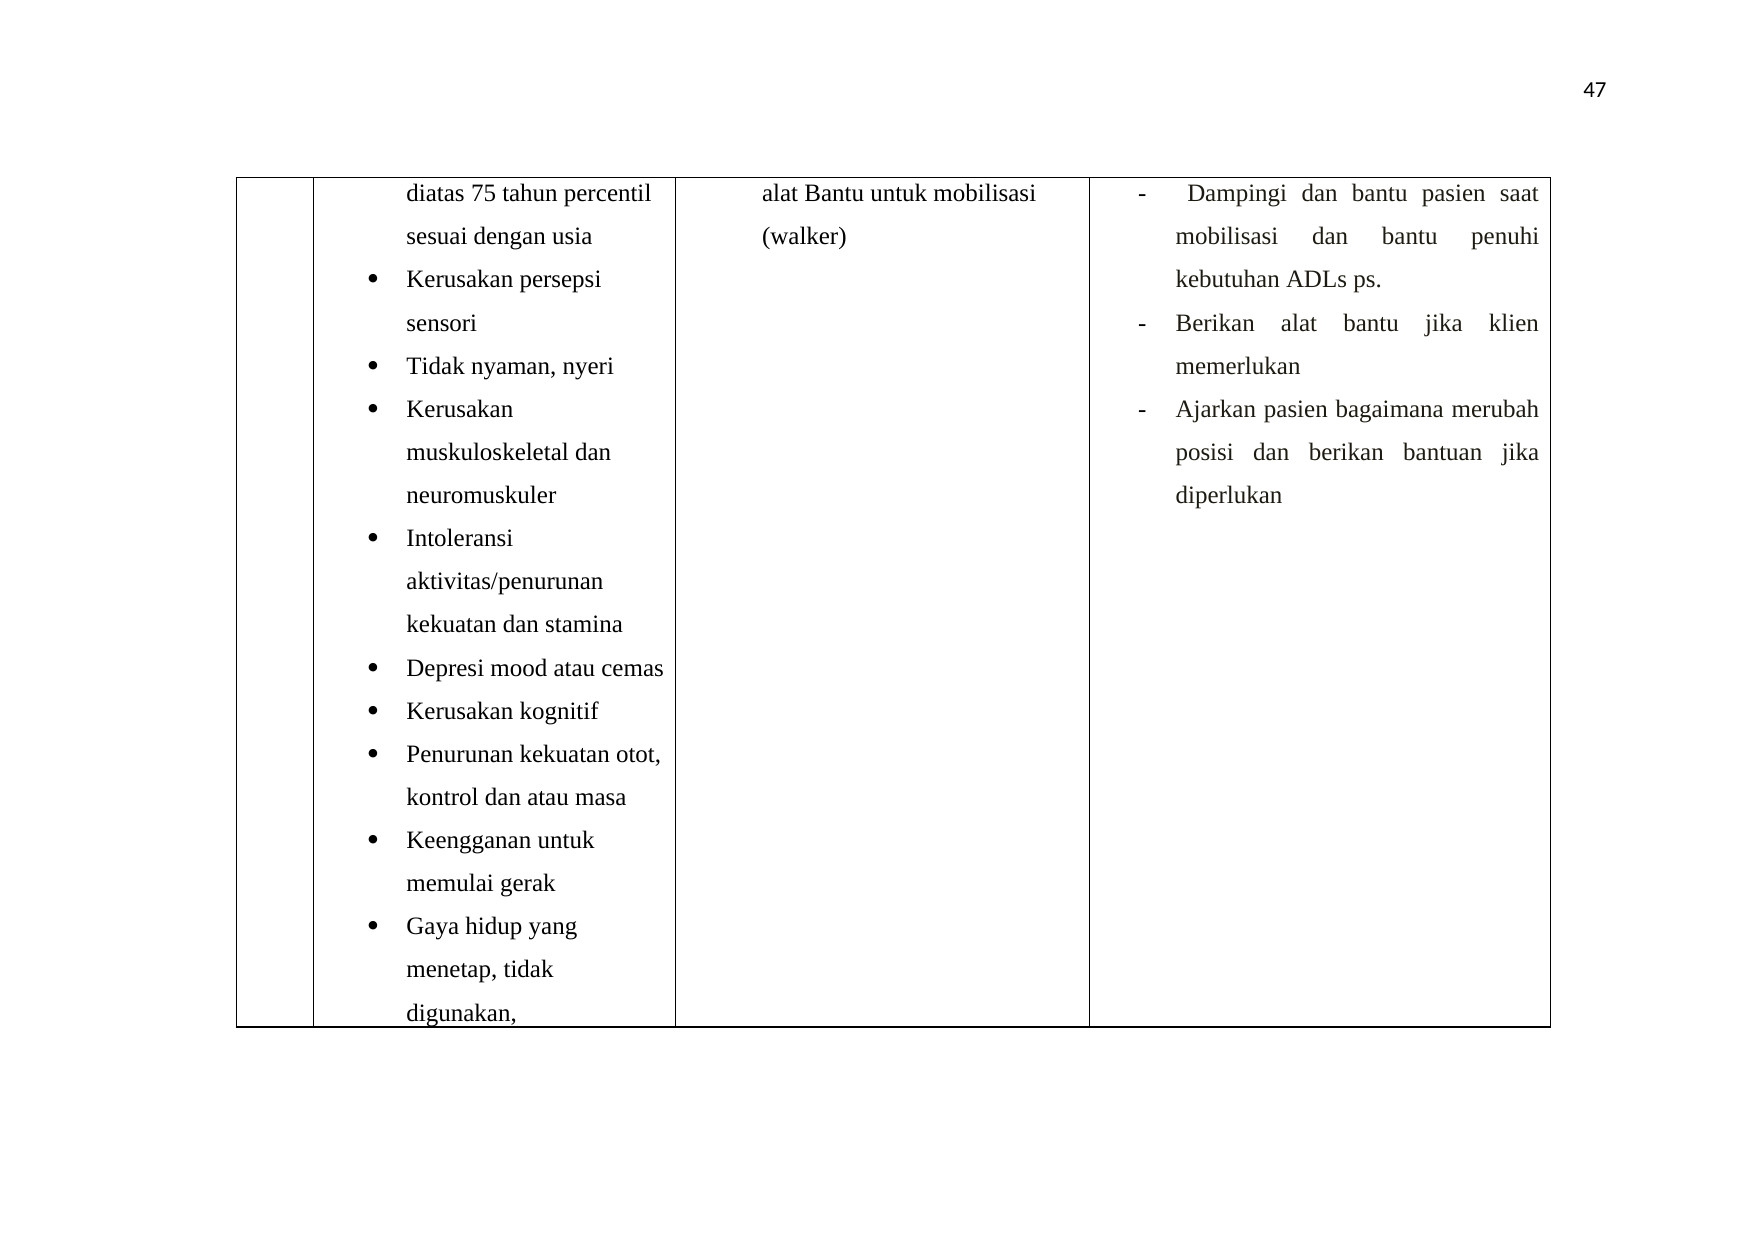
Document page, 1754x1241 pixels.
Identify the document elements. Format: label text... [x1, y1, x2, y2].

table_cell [314, 178, 675, 1026]
table_cell 4 [237, 178, 313, 1026]
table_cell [676, 178, 1089, 1026]
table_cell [1090, 178, 1550, 1026]
